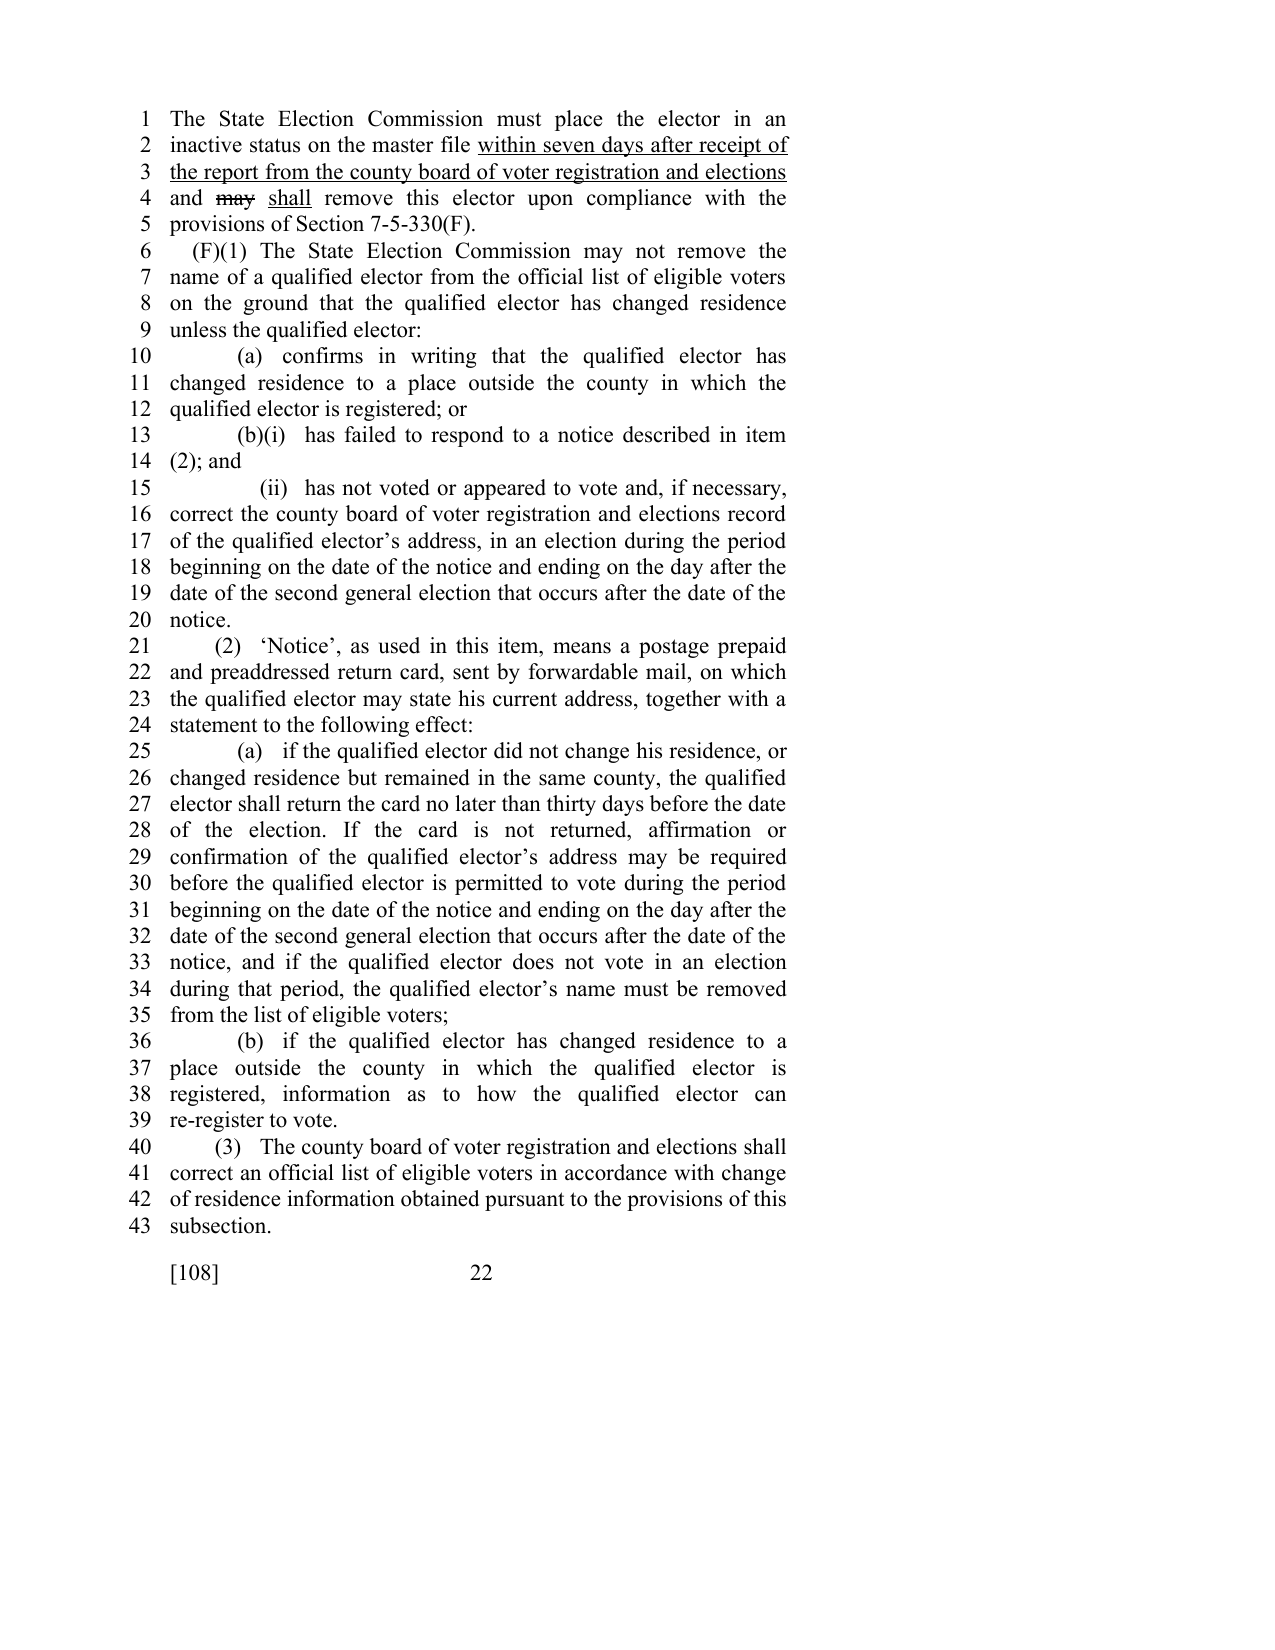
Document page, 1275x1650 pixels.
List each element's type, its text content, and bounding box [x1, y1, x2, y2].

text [169, 105, 787, 181]
text (b)(i) has failed to respond to a notice described in item (2); and [169, 421, 787, 474]
text (2) ‘Notice’, as used in this item, means a postage prepaid and preaddressed return card, sent by forwardable mail, on which the qualified elector may state his current address, together with a statement to the following effect: [169, 632, 787, 737]
text (a) if the qualified elector did not change his residence, or changed residence but remained in the same county, the qualified elector shall return the card no later than thirty days before the date of the election. If the card is not returned, affirmation or confirmation of the qualified elector’s address may be required before the qualified elector is permitted to vote during the period beginning on the date of the notice and ending on the day after the date of the second general election that occurs after the date of the notice, and if the qualified elector does not vote in an election during that period, the qualified elector’s name must be removed from the list of eligible voters; [169, 737, 787, 1027]
text (F)(1) The State Election Commission may not remove the name of a qualified elector from the official list of eligible voters on the ground that the qualified elector has changed residence unless the qualified elector: [169, 237, 787, 342]
text (b) if the qualified elector has changed residence to a place outside the county in which the qualified elector is registered, information as to how the qualified elector can re-register to vote. [169, 1027, 787, 1133]
text (3) The county board of voter registration and elections shall correct an official list of eligible voters in accordance with change of residence information obtained pursuant to the provisions of this subsection. [169, 1133, 787, 1238]
text (a) confirms in writing that the qualified elector has changed residence to a place outside the county in which the qualified elector is registered; or [169, 342, 787, 421]
text (ii) has not voted or appeared to vote and, if necessary, correct the county board of voter registration and elections record of the qualified elector’s address, in an election during the period beginning on the date of the notice and ending on the day after the date of the second general election that occurs after the date of the notice. [169, 474, 787, 632]
